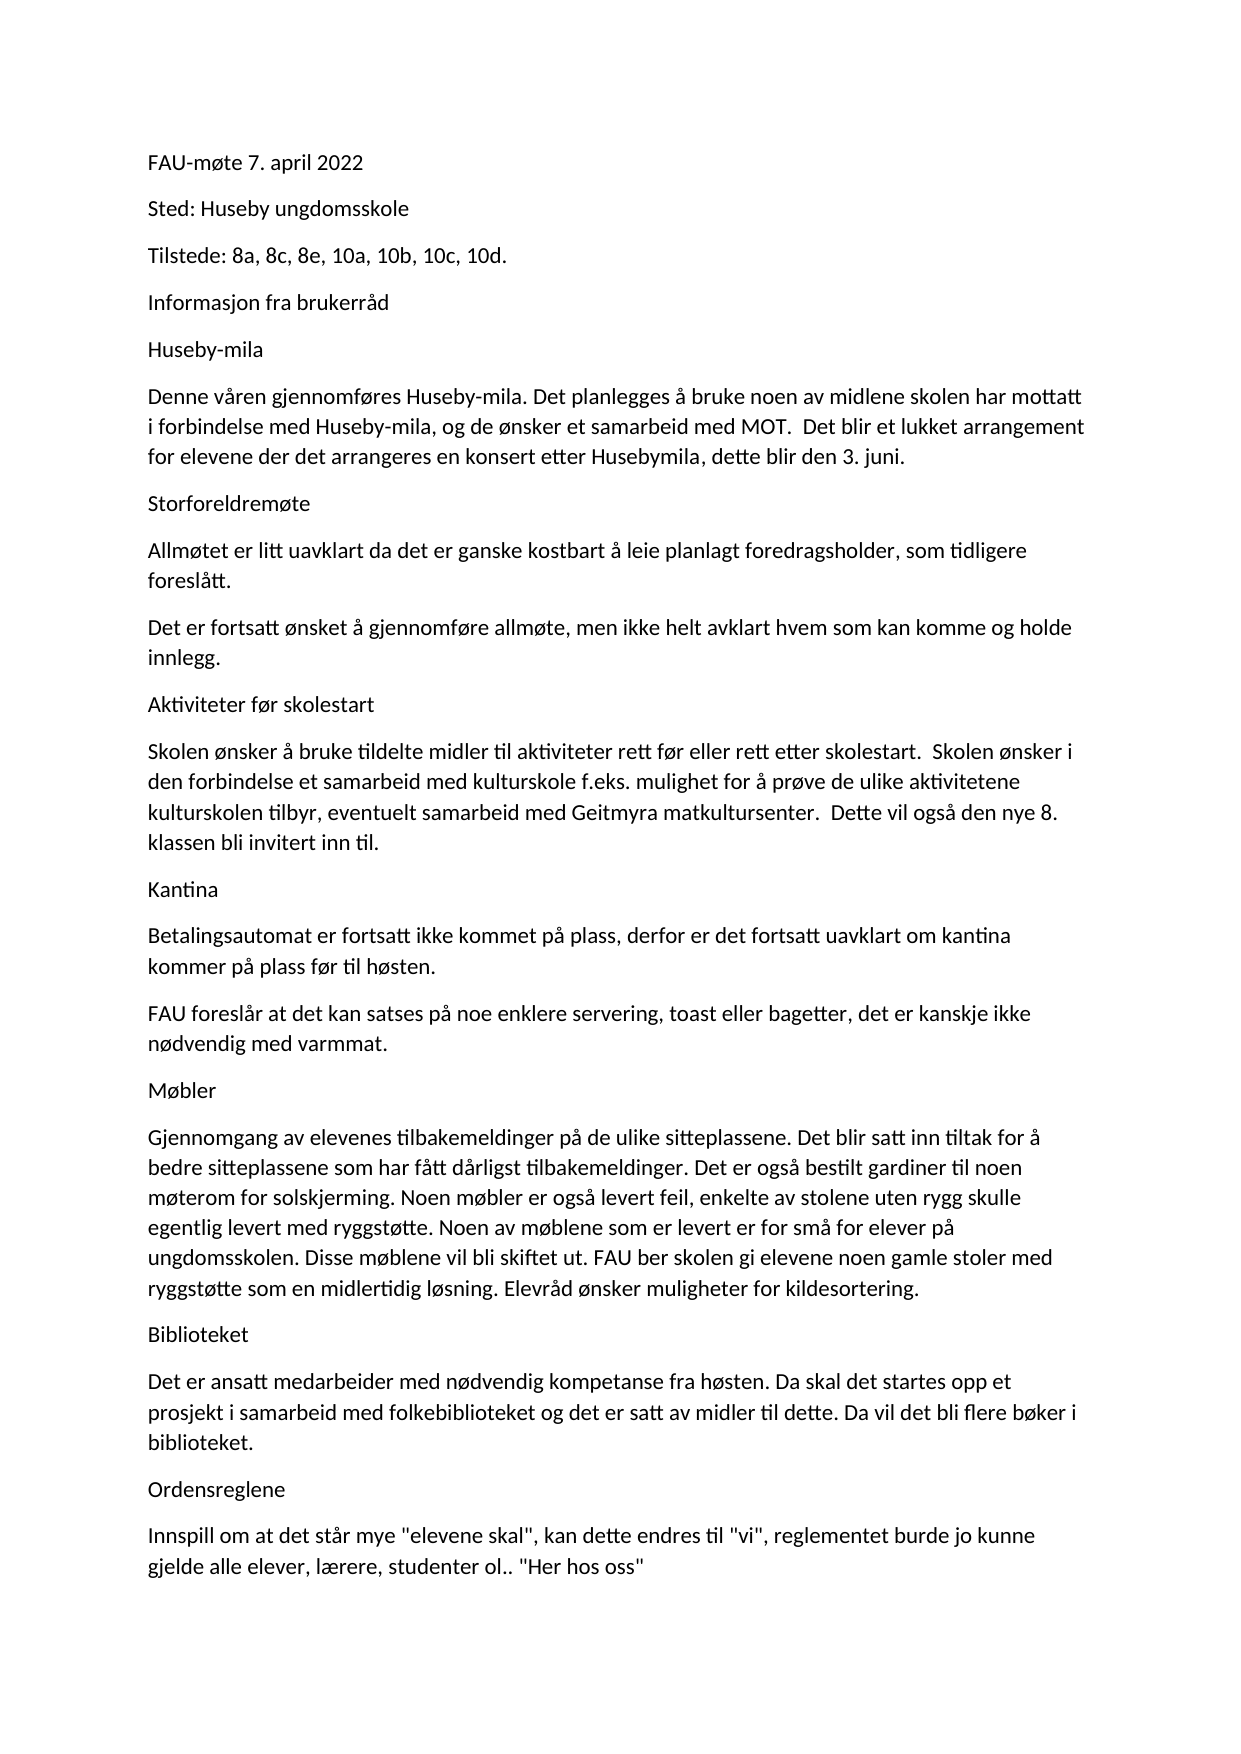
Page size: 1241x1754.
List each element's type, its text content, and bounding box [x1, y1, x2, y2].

text Skolen ønsker å bruke tildelte midler til aktiviteter rett før eller rett etter skolestart. Skolen ønsker i den forbindelse et samarbeid med kulturskole f.eks. mulighet for å prøve de ulike aktivitetene kulturskolen tilbyr, eventuelt samarbeid med Geitmyra matkultursenter. Dette vil også den nye 8. klassen bli invitert inn til. [148, 737, 1093, 856]
text Innspill om at det står mye "elevene skal", kan dette endres til "vi", reglementet burde jo kunne gjelde alle elever, lærere, studenter ol.. "Her hos oss" [148, 1522, 1093, 1580]
text Huseby-mila [148, 335, 1093, 363]
text Betalingsautomat er fortsatt ikke kommet på plass, derfor er det fortsatt uavklart om kantina kommer på plass før til høsten. [148, 922, 1093, 980]
text Gjennomgang av elevenes tilbakemeldinger på de ulike sitteplassene. Det blir satt inn tiltak for å bedre sitteplassene som har fått dårligst tilbakemeldinger. Det er også bestilt gardiner til noen møterom for solskjerming. Noen møbler er også levert feil, enkelte av stolene uten rygg skulle egentlig levert med ryggstøtte. Noen av møblene som er levert er for små for elever på ungdomsskolen. Disse møblene vil bli skiftet ut. FAU ber skolen gi elevene noen gamle stoler med ryggstøtte som en midlertidig løsning. Elevråd ønsker muligheter for kildesortering. [148, 1123, 1093, 1302]
text Kantina [148, 875, 1093, 903]
text Aktiviteter før skolestart [148, 690, 1093, 718]
text Sted: Huseby ungdomsskole [148, 194, 1093, 222]
text Storforeldremøte [148, 489, 1093, 517]
text Det er ansatt medarbeider med nødvendig kompetanse fra høsten. Da skal det startes opp et prosjekt i samarbeid med folkebiblioteket og det er satt av midler til dette. Da vil det bli flere bøker i biblioteket. [148, 1367, 1093, 1456]
text FAU foreslår at det kan satses på noe enklere servering, toast eller bagetter, det er kanskje ikke nødvendig med varmmat. [148, 999, 1093, 1057]
text Tilstede: 8a, 8c, 8e, 10a, 10b, 10c, 10d. [148, 241, 1093, 269]
text Biblioteket [148, 1321, 1093, 1348]
text Møbler [148, 1076, 1093, 1104]
text FAU-møte 7. april 2022 [148, 148, 1093, 176]
text Allmøtet er litt uavklart da det er ganske kostbart å leie planlagt foredragsholder, som tidligere foreslått. [148, 536, 1093, 594]
text Informasjon fra brukerråd [148, 288, 1093, 316]
text Ordensreglene [148, 1475, 1093, 1503]
text Det er fortsatt ønsket å gjennomføre allmøte, men ikke helt avklart hvem som kan komme og holde innlegg. [148, 613, 1093, 671]
text Denne våren gjennomføres Huseby-mila. Det planlegges å bruke noen av midlene skolen har mottatt i forbindelse med Huseby-mila, og de ønsker et samarbeid med MOT. Det blir et lukket arrangement for elevene der det arrangeres en konsert etter Husebymila, dette blir den 3. juni. [148, 382, 1093, 470]
